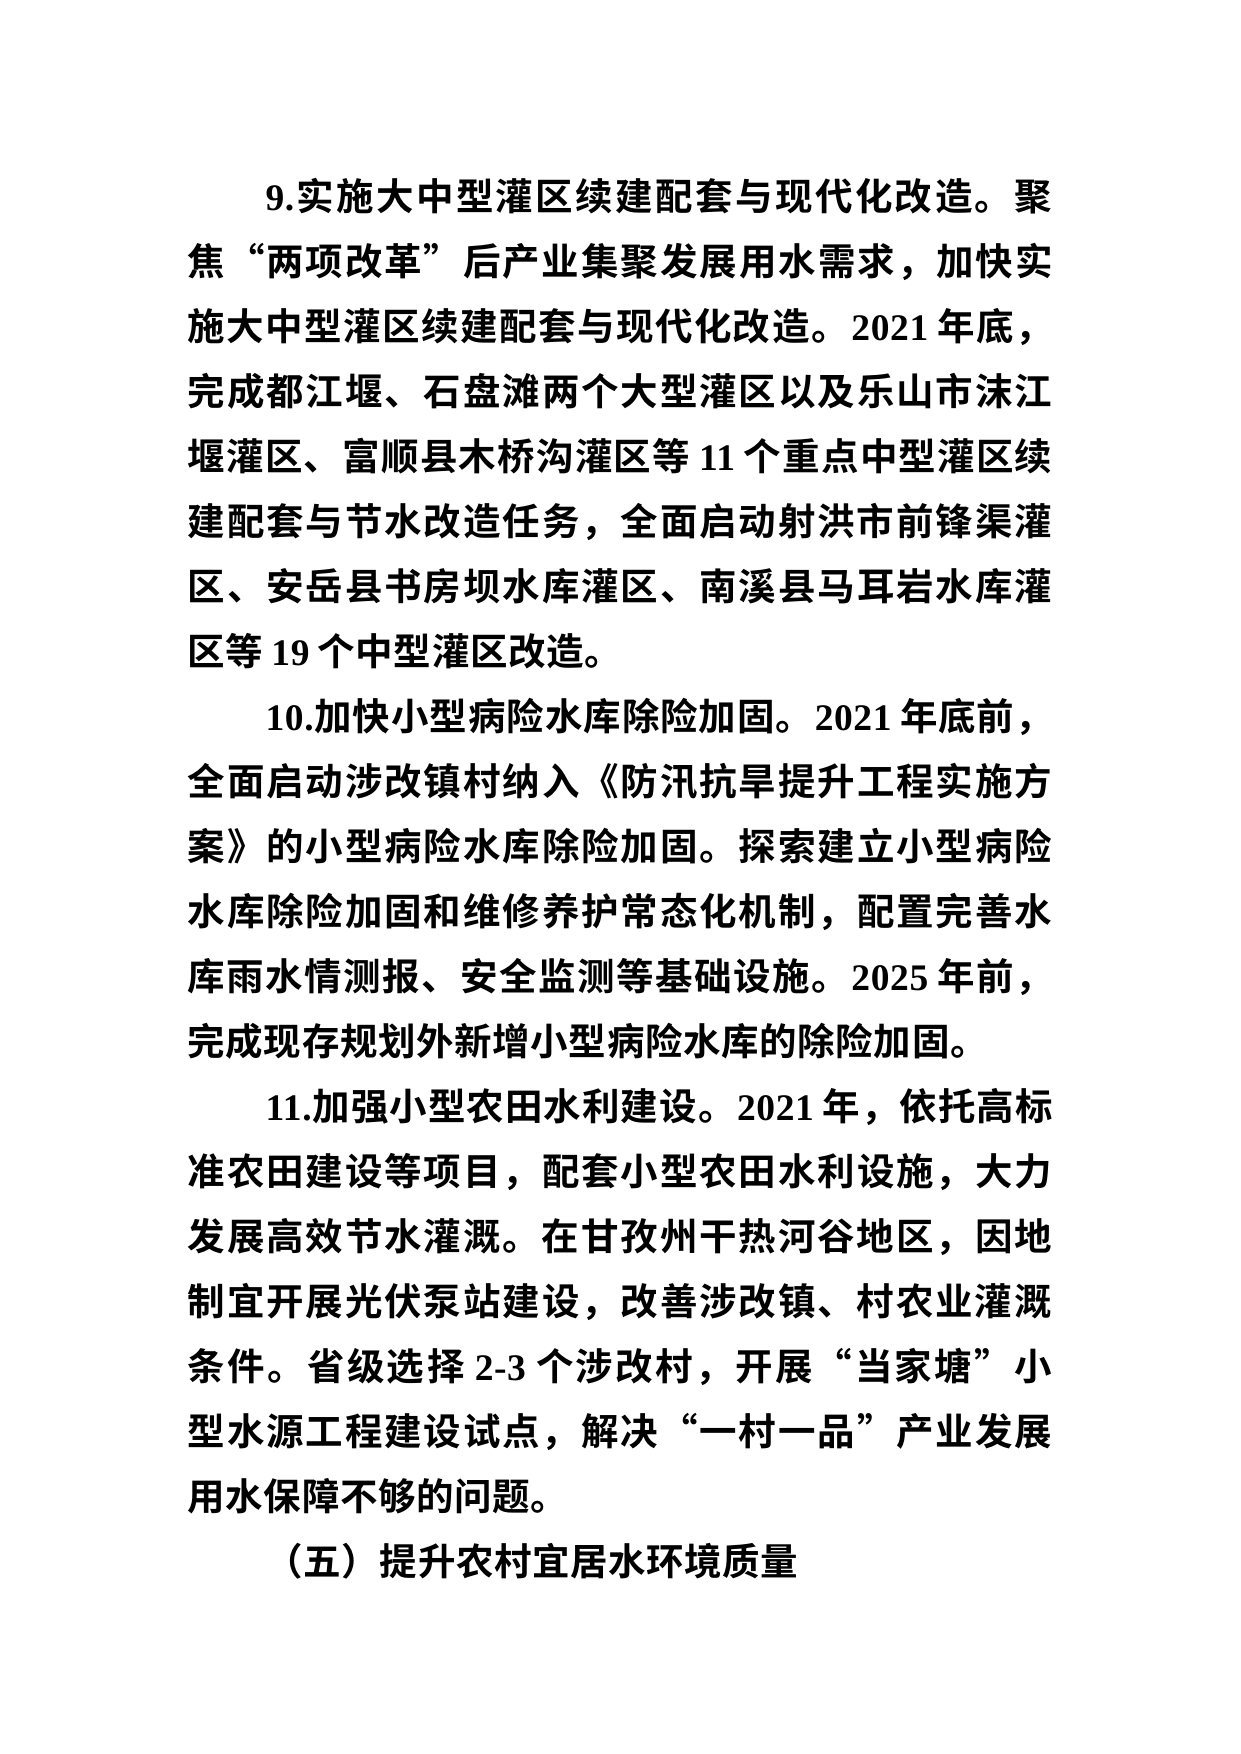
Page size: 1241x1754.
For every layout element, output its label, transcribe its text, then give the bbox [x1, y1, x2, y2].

text 11.加强小型农田水利建设。2021年，依托高标准农田建设等项目，配套小型农田水利设施，大力发展高效节水灌溉。在甘孜州干热河谷地区，因地制宜开展光伏泵站建设，改善涉改镇、村农业灌溉条件。省级选择2-3个涉改村，开展“当家塘”小型水源工程建设试点，解决“一村一品”产业发展用水保障不够的问题。 [187, 1072, 1053, 1527]
text 10.加快小型病险水库除险加固。2021年底前，全面启动涉改镇村纳入《防汛抗旱提升工程实施方案》的小型病险水库除险加固。探索建立小型病险水库除险加固和维修养护常态化机制，配置完善水库雨水情测报、安全监测等基础设施。2025年前，完成现存规划外新增小型病险水库的除险加固。 [187, 682, 1053, 1072]
text （五）提升农村宜居水环境质量 [187, 1527, 1053, 1592]
text 9.实施大中型灌区续建配套与现代化改造。聚焦“两项改革”后产业集聚发展用水需求，加快实施大中型灌区续建配套与现代化改造。2021年底，完成都江堰、石盘滩两个大型灌区以及乐山市沫江堰灌区、富顺县木桥沟灌区等11个重点中型灌区续建配套与节水改造任务，全面启动射洪市前锋渠灌区、安岳县书房坝水库灌区、南溪县马耳岩水库灌区等19个中型灌区改造。 [187, 162, 1053, 682]
